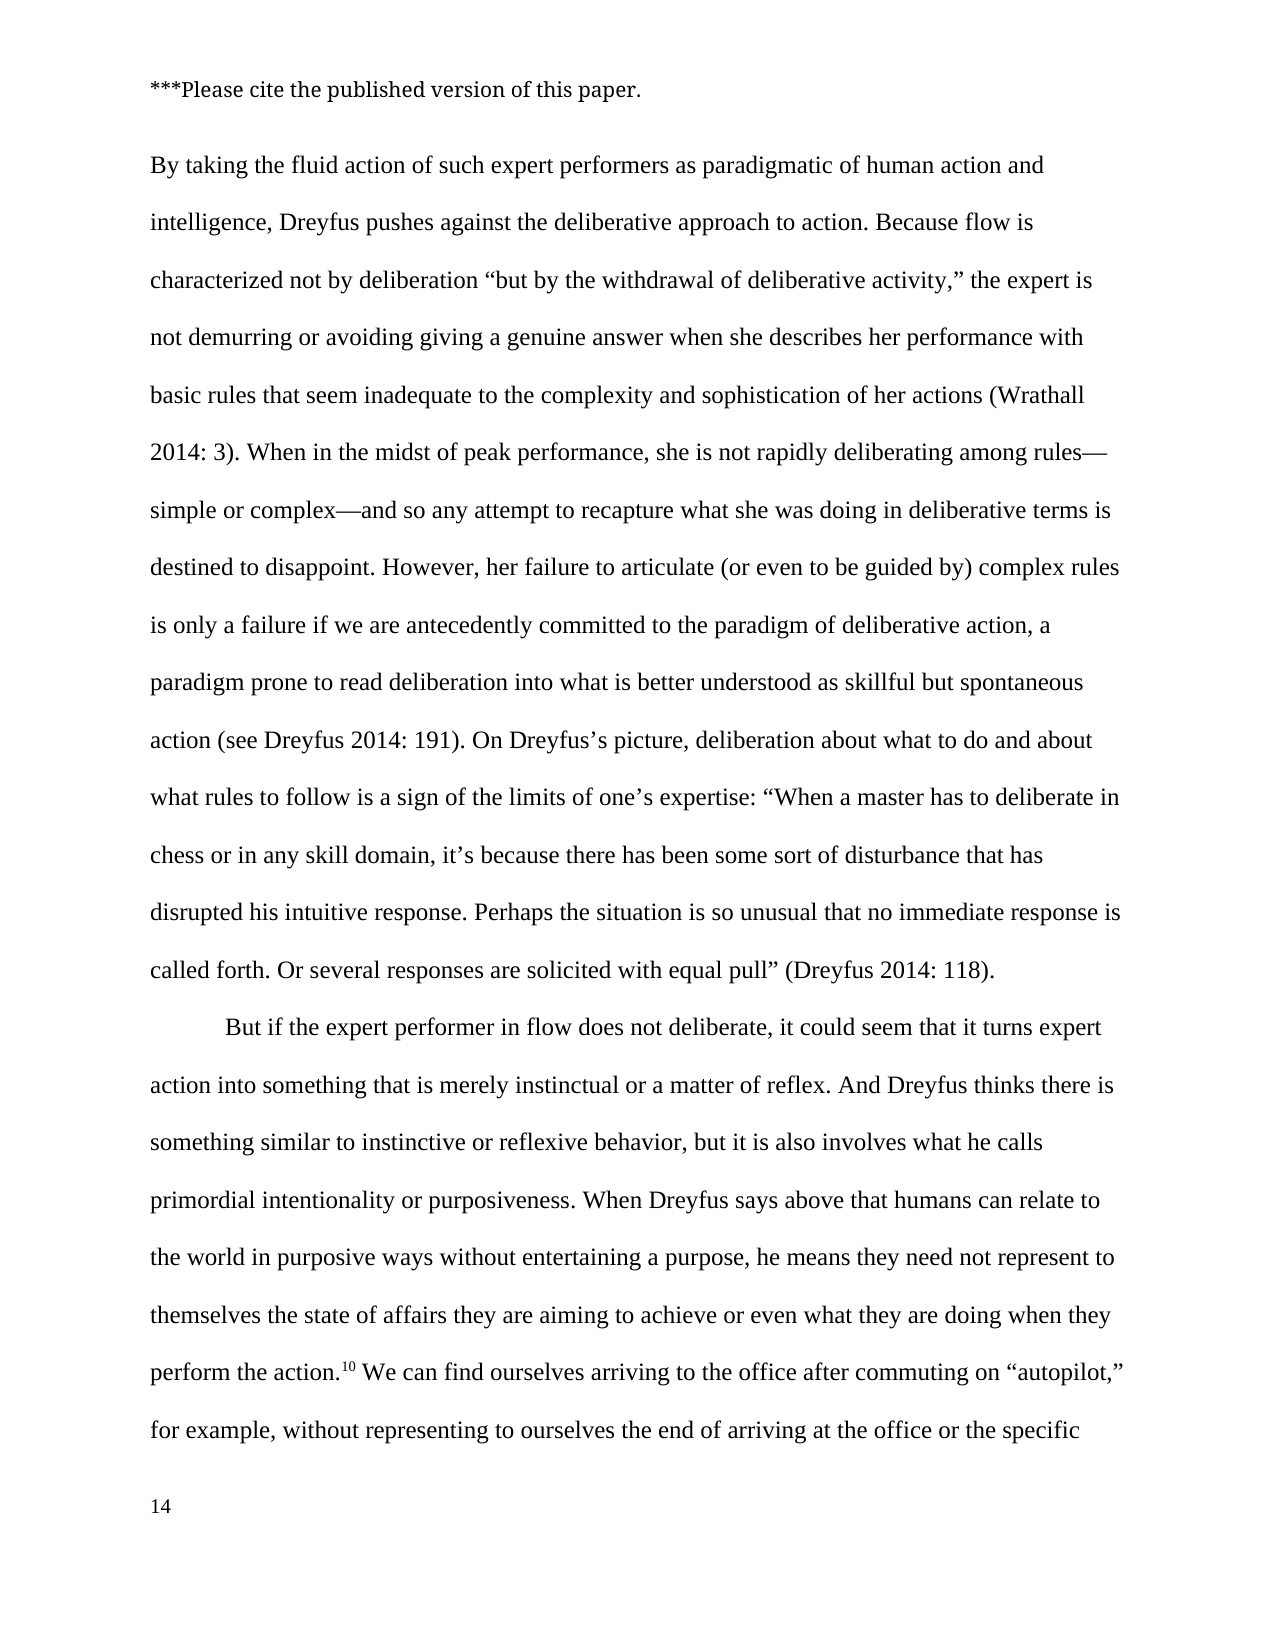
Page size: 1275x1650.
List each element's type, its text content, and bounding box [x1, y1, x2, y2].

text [150, 1012, 1125, 1444]
text By taking the fluid action of such expert performers as paradigmatic of human action and intelligence, Dreyfus pushes against the deliberative approach to action. Because flow is characterized not by deliberation “but by the withdrawal of deliberative activity,” the expert is not demurring or avoiding giving a genuine answer when she describes her performance with basic rules that seem inadequate to the complexity and sophistication of her actions (Wrathall 2014: 3). When in the midst of peak performance, she is not rapidly deliberating among rules—simple or complex—and so any attempt to recapture what she was doing in deliberative terms is destined to disappoint. However, her failure to articulate (or even to be guided by) complex rules is only a failure if we are antecedently committed to the paradigm of deliberative action, a paradigm prone to read deliberation into what is better understood as skillful but spontaneous action (see Dreyfus 2014: 191). On Dreyfus’s picture, deliberation about what to do and about what rules to follow is a sign of the limits of one’s expertise: “When a master has to deliberate in chess or in any skill domain, it’s because there has been some sort of disturbance that has disrupted his intuitive response. Perhaps the situation is so unusual that no immediate response is called forth. Or several responses are solicited with equal pull” (Dreyfus 2014: 118). [150, 150, 1125, 984]
